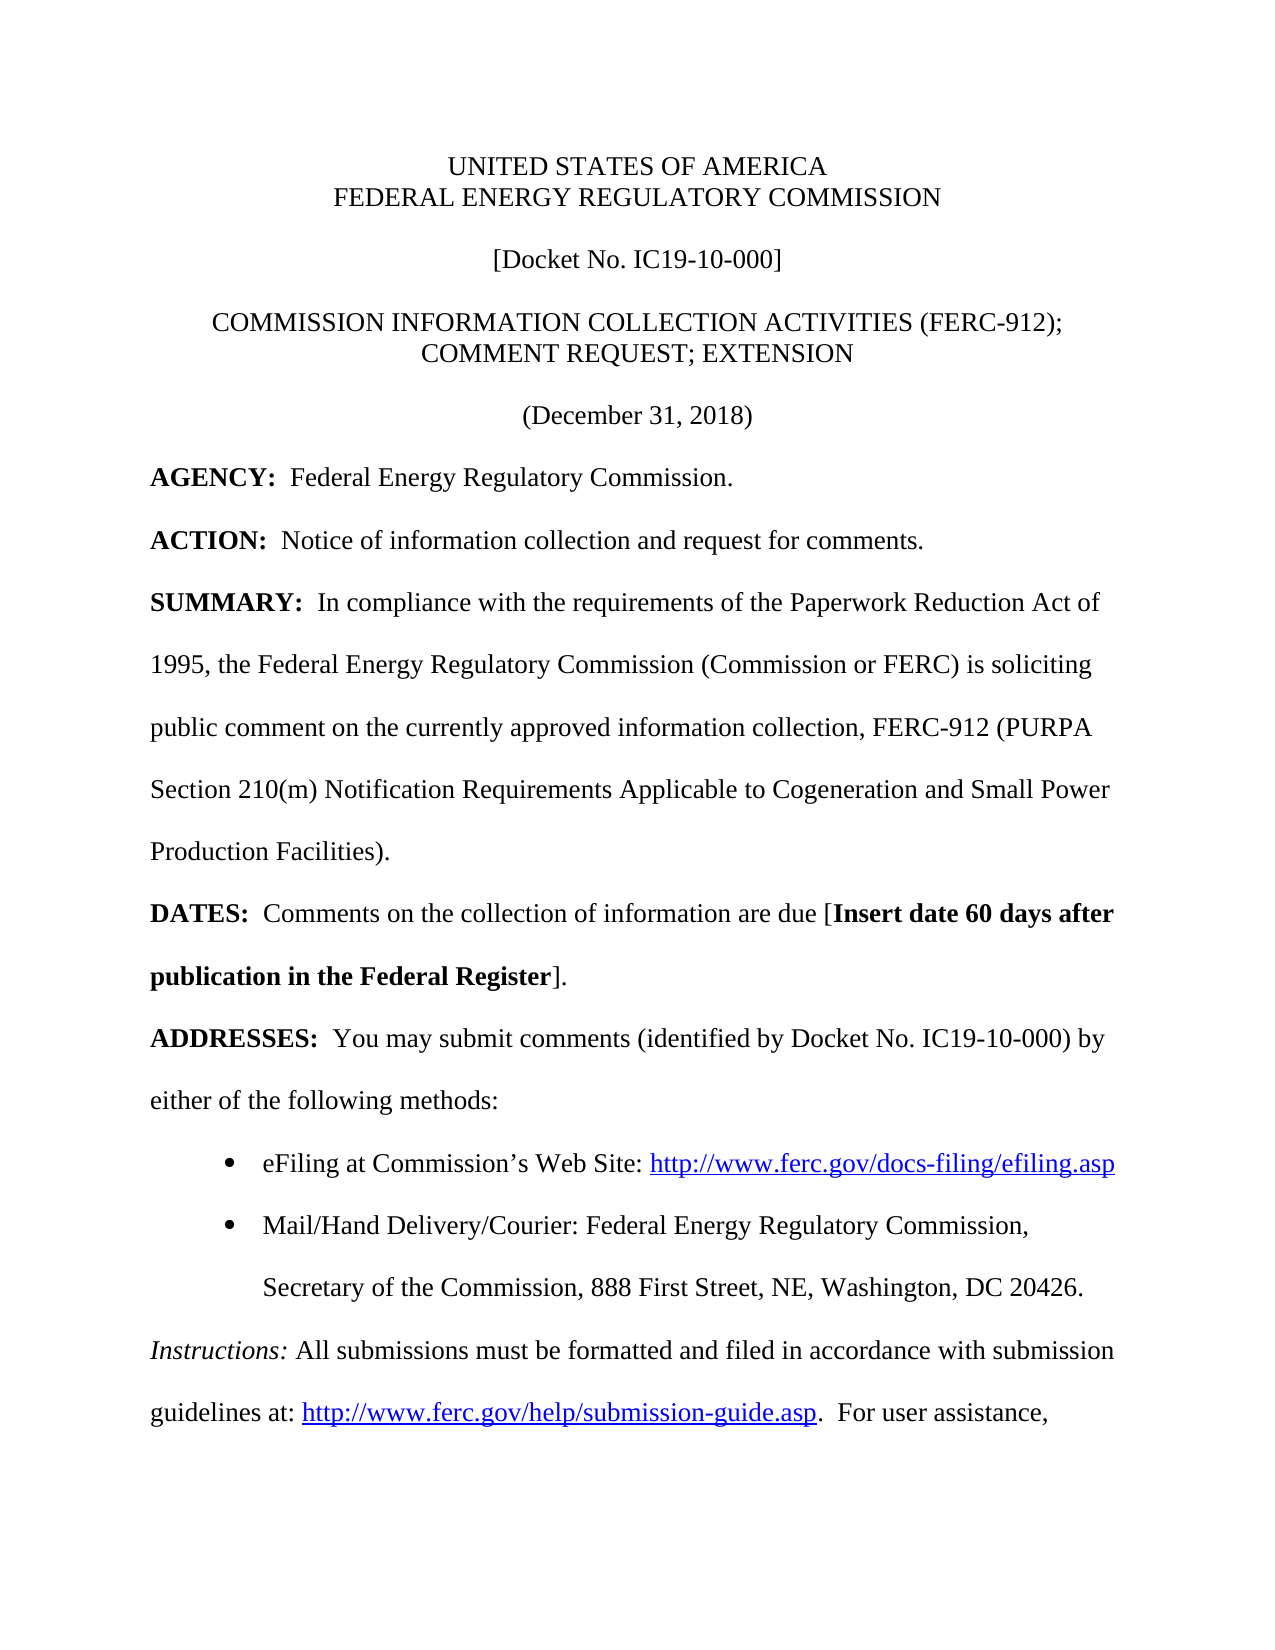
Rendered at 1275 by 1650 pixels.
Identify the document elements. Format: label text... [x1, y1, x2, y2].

text DATES: Comments on the collection of information are due [Insert date 60 days after publication in the Federal Register]. [150, 897, 1125, 991]
text ACTION: Notice of information collection and request for comments. [150, 524, 1125, 555]
text FEDERAL ENERGY REGULATORY COMMISSION [150, 181, 1125, 212]
text COMMENT REQUEST; EXTENSION [150, 337, 1125, 368]
text COMMISSION INFORMATION COLLECTION ACTIVITIES (FERC-912); [150, 306, 1125, 337]
text (December 31, 2018) [150, 399, 1125, 430]
text AGENCY: Federal Energy Regulatory Commission. [150, 461, 1125, 493]
text SUMMARY: In compliance with the requirements of the Paperwork Reduction Act of 1995, the Federal Energy Regulatory Commission (Commission or FERC) is soliciting public comment on the currently approved information collection, FERC-912 (PURPA Section 210(m) Notification Requirements Applicable to Cogeneration and Small Power Production Facilities). [150, 586, 1125, 866]
text [Docket No. IC19-10-000] [150, 243, 1125, 274]
list Mail/Hand Delivery/Courier: Federal Energy Regulatory Commission, Secretary of the Commission, . [225, 1209, 1125, 1303]
list eFiling at Commission’s Web Site: http://www.ferc.gov/docs-filing/efiling.asp [225, 1147, 1125, 1178]
text ADDRESSES: You may submit comments (identified by Docket No. IC19-10-000) by either of the following methods: [150, 1022, 1125, 1116]
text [150, 1334, 1125, 1427]
